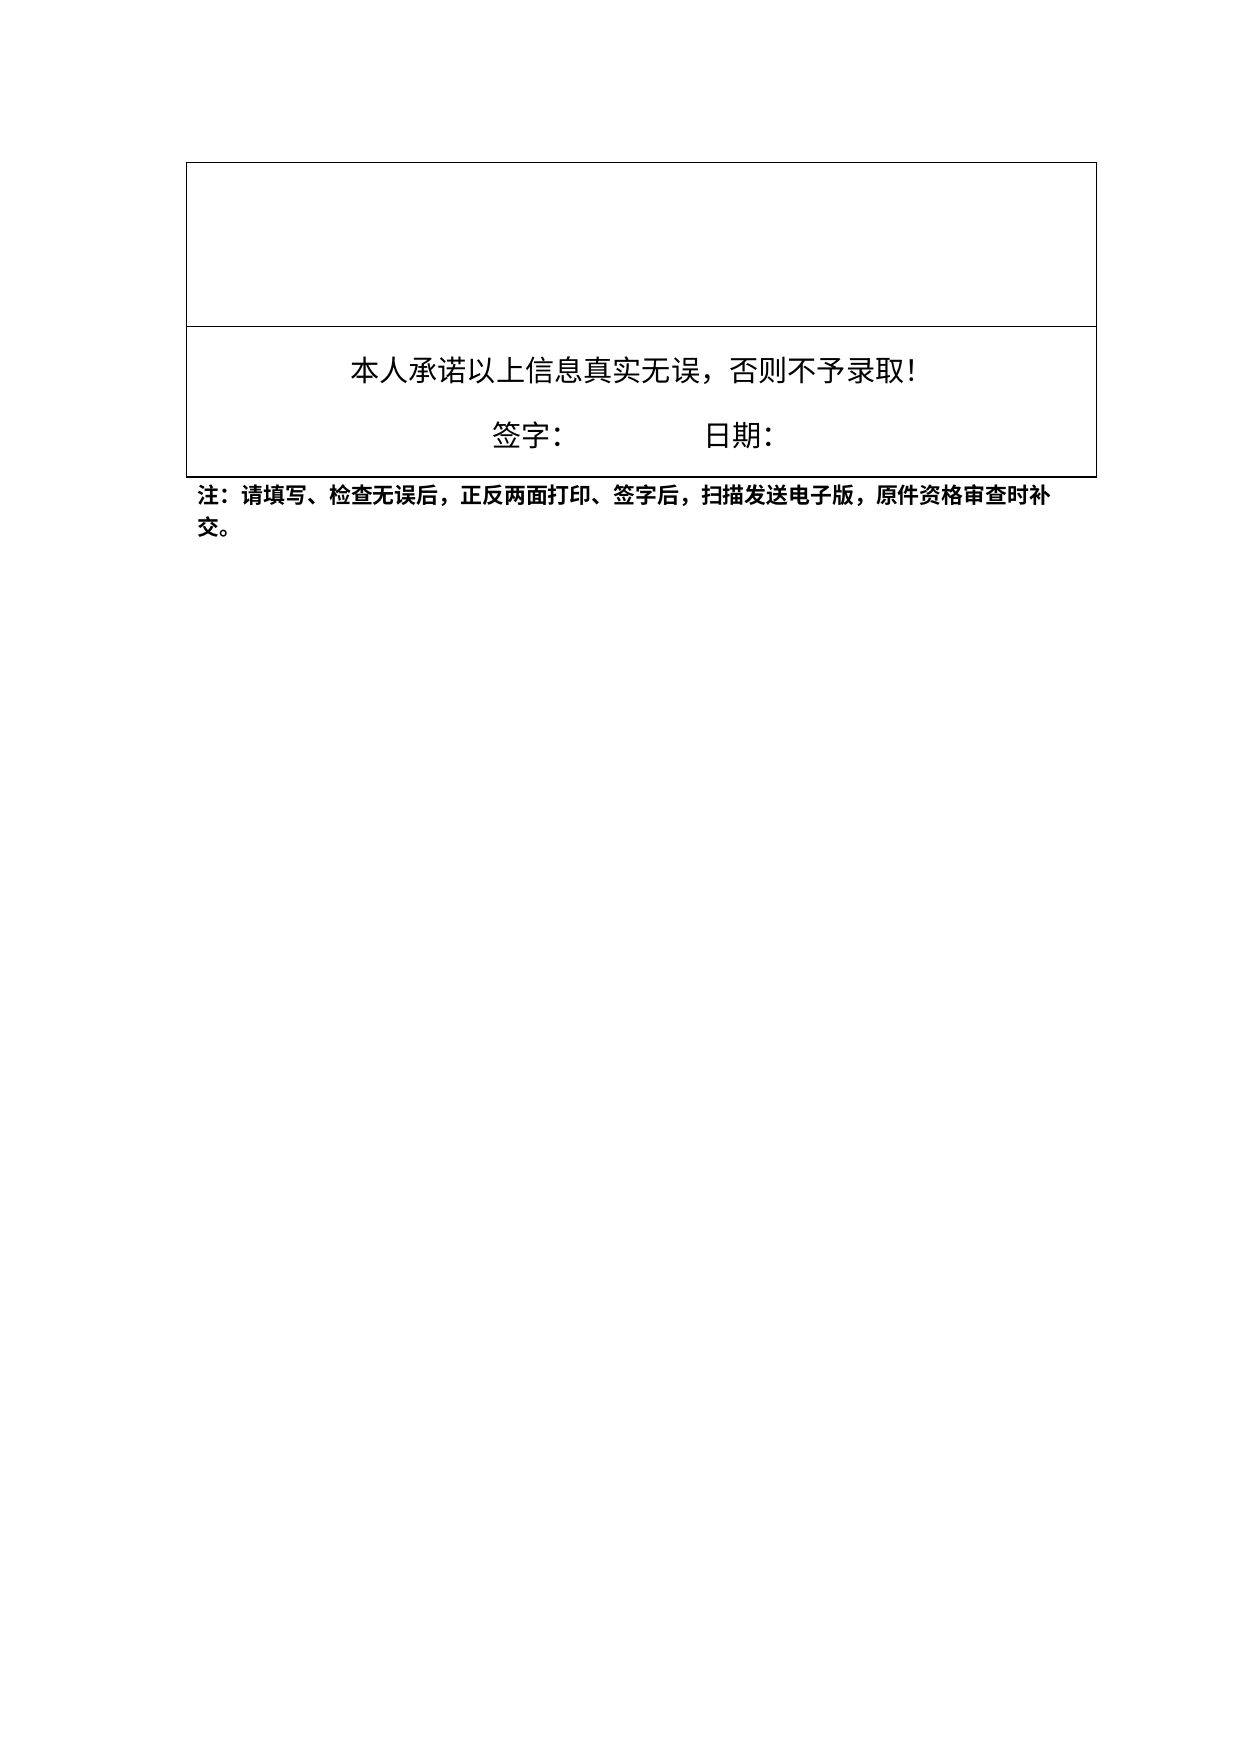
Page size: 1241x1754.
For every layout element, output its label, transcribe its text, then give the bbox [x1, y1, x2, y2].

table_cell 本人承诺以上信息真实无误，否则不予录取！ 签字： 日期： [187, 327, 1096, 476]
table_cell [187, 163, 1096, 326]
table_cell 注：请填写、检查无误后，正反两面打印、签字后，扫描发送电子版，原件资格审查时补交。 [186, 478, 1097, 542]
